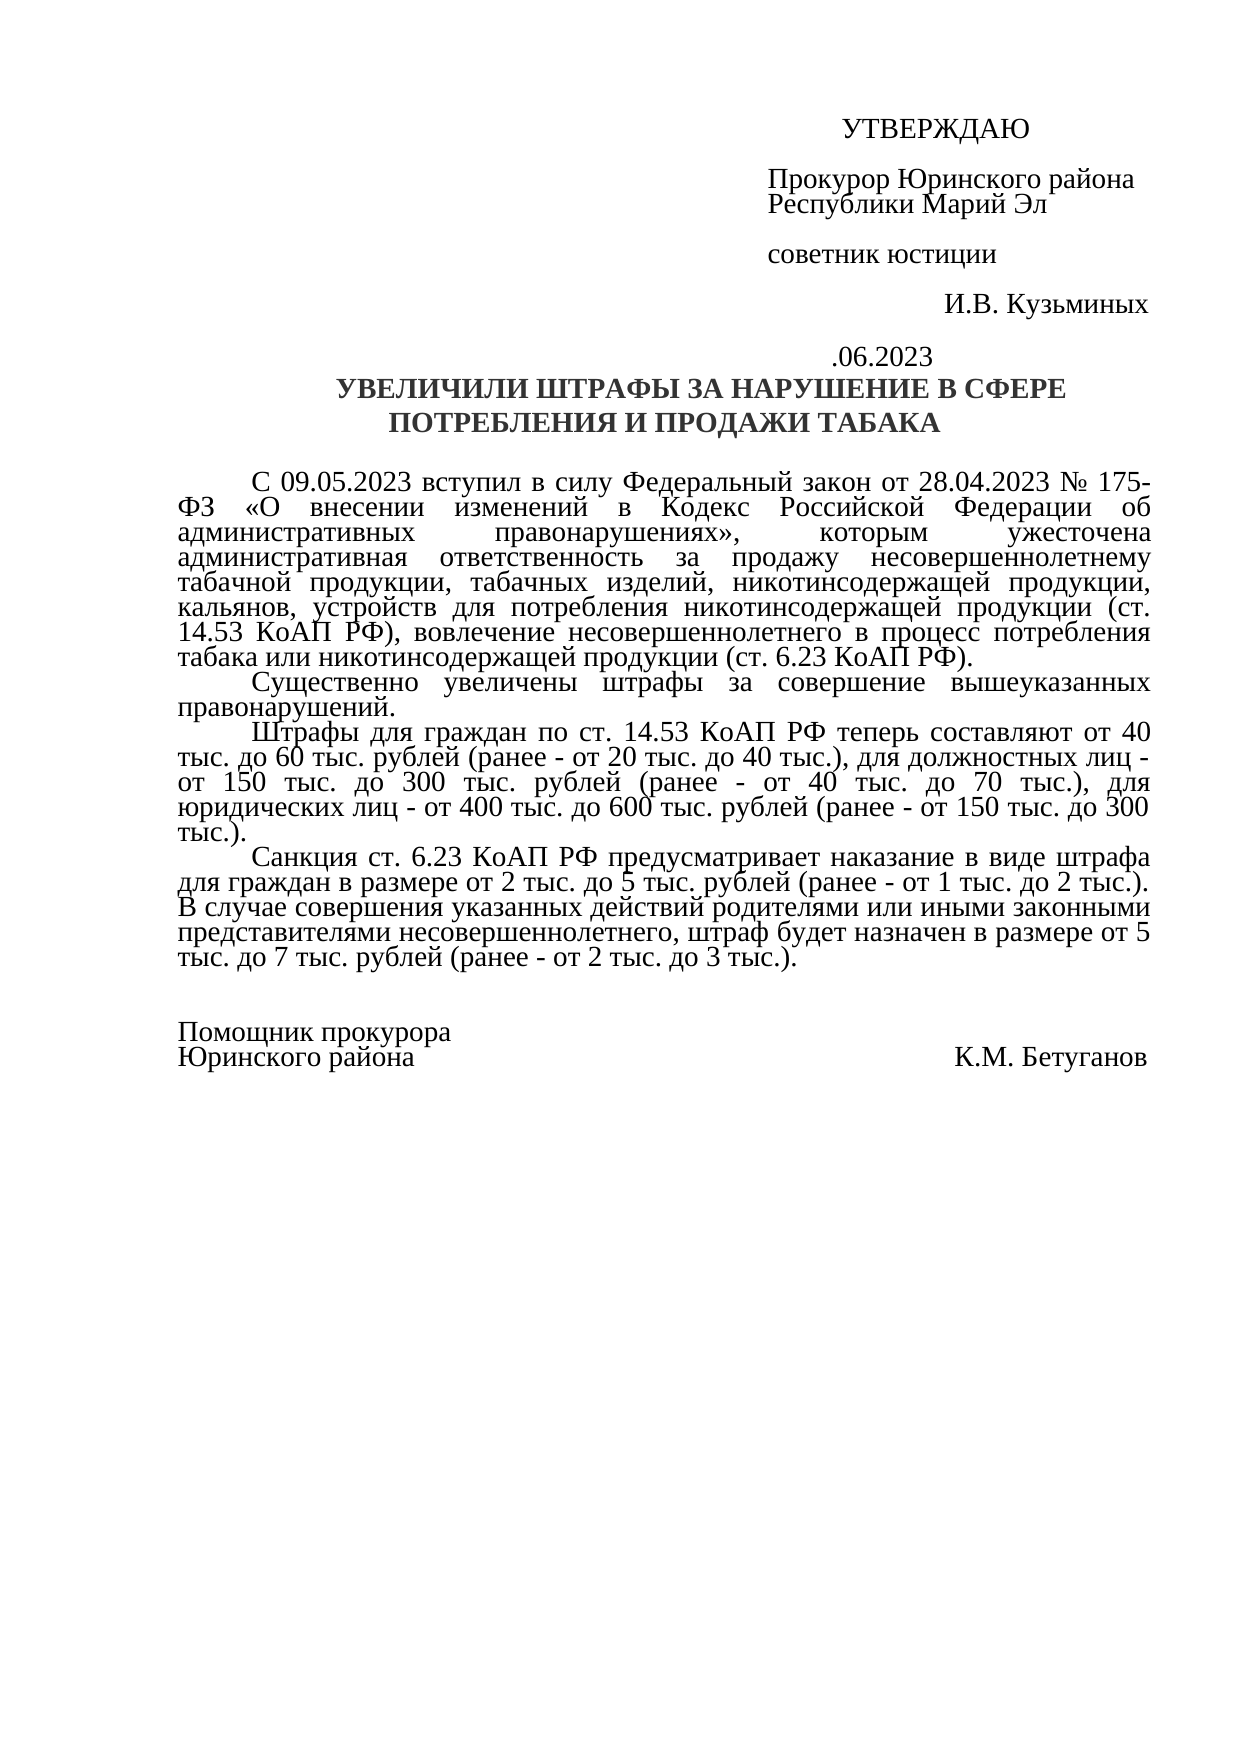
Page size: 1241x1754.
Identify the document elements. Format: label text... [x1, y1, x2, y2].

text Существенно увеличены штрафы за совершение вышеуказанных правонарушений. [177, 672, 1152, 722]
text .06.2023 [692, 346, 1152, 371]
text Санкция ст. 6.23 КоАП РФ предусматривает наказание в виде штрафа для граждан в размере от 2 тыс. до 5 тыс. рублей (ранее - от 1 тыс. до 2 тыс.). В случае совершения указанных действий родителями или иными законными представителями несовершеннолетнего, штраф будет назначен в размере от 5 тыс. до 7 тыс. рублей (ранее - от 2 тыс. до 3 тыс.). [177, 847, 1152, 972]
text Помощник прокурора [177, 1022, 1152, 1047]
text Штрафы для граждан по ст. 14.53 КоАП РФ теперь составляют от 40 тыс. до 60 тыс. рублей (ранее - от 20 тыс. до 40 тыс.), для должностных лиц - от 150 тыс. до 300 тыс. рублей (ранее - от 40 тыс. до 70 тыс.), для юридических лиц - от 400 тыс. до 600 тыс. рублей (ранее - от 150 тыс. до 300 тыс.). [177, 722, 1152, 847]
text И.В. Кузьминых [692, 293, 1152, 318]
text советник юстиции [766, 243, 1152, 268]
text УВЕЛИЧИЛИ ШТРАФЫ ЗА НАРУШЕНИЕ В СФЕРЕ ПОТРЕБЛЕНИЯ И ПРОДАЖИ ТАБАКА [177, 371, 388, 438]
text Прокурор Юринского района Республики Марий Эл [767, 168, 1152, 218]
text Юринского района К.М. Бетуганов [177, 1047, 1152, 1072]
text С 09.05.2023 вступил в силу Федеральный закон от 28.04.2023 № 175-ФЗ «О внесении изменений в Кодекс Российской Федерации об административных правонарушениях», которым ужесточена административная ответственность за продажу несовершеннолетнему табачной продукции, табачных изделий, никотинсодержащей продукции, кальянов, устройств для потребления никотинсодержащей продукции (ст. 14.53 КоАП РФ), вовлечение несовершеннолетнего в процесс потребления табака или никотинсодержащей продукции (ст. 6.23 КоАП РФ). [177, 472, 1152, 672]
text УТВЕРЖДАЮ [767, 118, 1152, 143]
text УВЕЛИЧИЛИ ШТРАФЫ ЗА НАРУШЕНИЕ В СФЕРЕ ПОТРЕБЛЕНИЯ И ПРОДАЖИ ТАБАКА [941, 371, 1152, 438]
